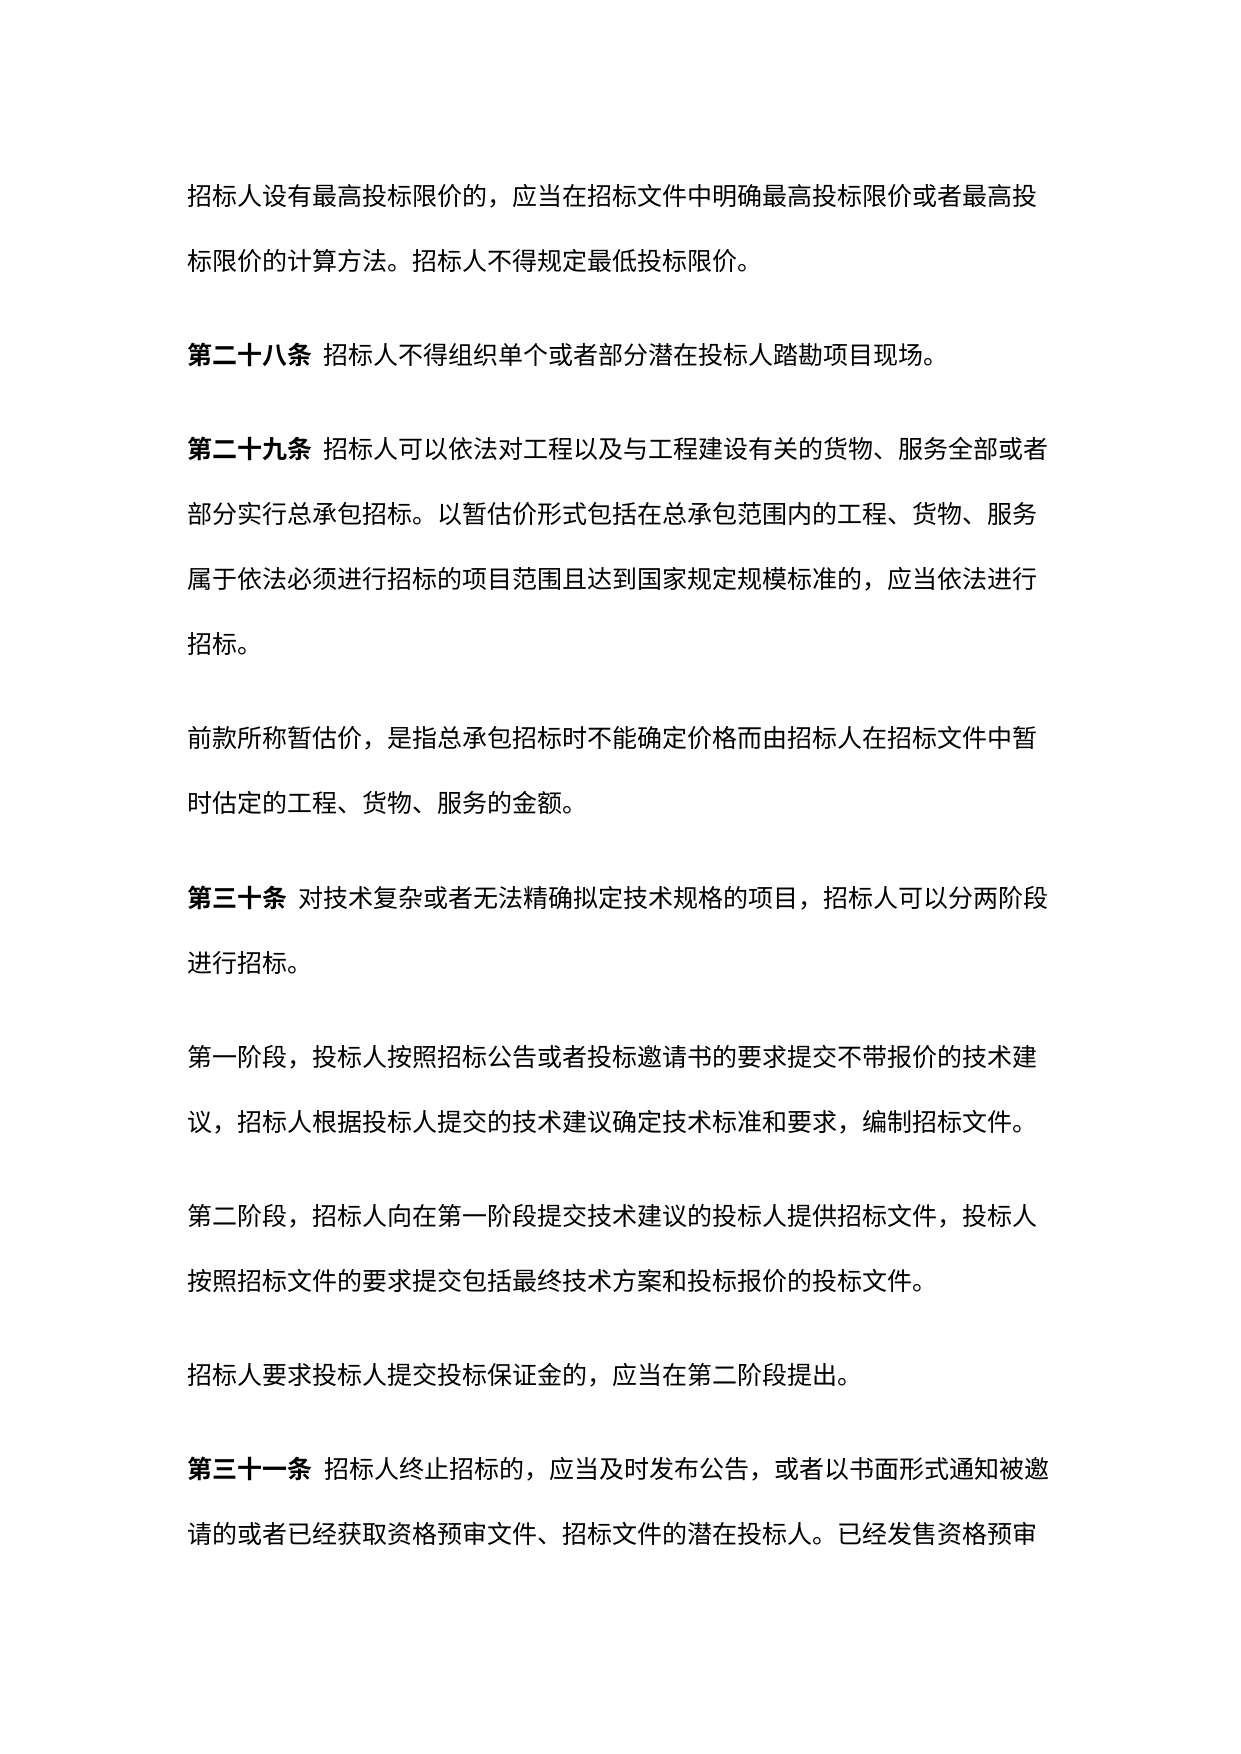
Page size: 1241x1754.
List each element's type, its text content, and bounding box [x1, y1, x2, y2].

text 第二十九条 招标人可以依法对工程以及与工程建设有关的货物、服务全部或者部分实行总承包招标。以暂估价形式包括在总承包范围内的工程、货物、服务属于依法必须进行招标的项目范围且达到国家规定规模标准的，应当依法进行招标。 [187, 415, 1053, 675]
text 第二阶段，招标人向在第一阶段提交技术建议的投标人提供招标文件，投标人按照招标文件的要求提交包括最终技术方案和投标报价的投标文件。 [187, 1182, 1053, 1312]
text 第三十条 对技术复杂或者无法精确拟定技术规格的项目，招标人可以分两阶段进行招标。 [187, 864, 1053, 994]
text 招标人要求投标人提交投标保证金的，应当在第二阶段提出。 [187, 1341, 1053, 1406]
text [187, 1435, 1053, 1565]
text 招标人设有最高投标限价的，应当在招标文件中明确最高投标限价或者最高投标限价的计算方法。招标人不得规定最低投标限价。 [187, 162, 1053, 292]
text 第二十八条 招标人不得组织单个或者部分潜在投标人踏勘项目现场。 [187, 321, 1053, 386]
text 前款所称暂估价，是指总承包招标时不能确定价格而由招标人在招标文件中暂时估定的工程、货物、服务的金额。 [187, 704, 1053, 834]
text 第一阶段，投标人按照招标公告或者投标邀请书的要求提交不带报价的技术建议，招标人根据投标人提交的技术建议确定技术标准和要求，编制招标文件。 [187, 1023, 1053, 1153]
